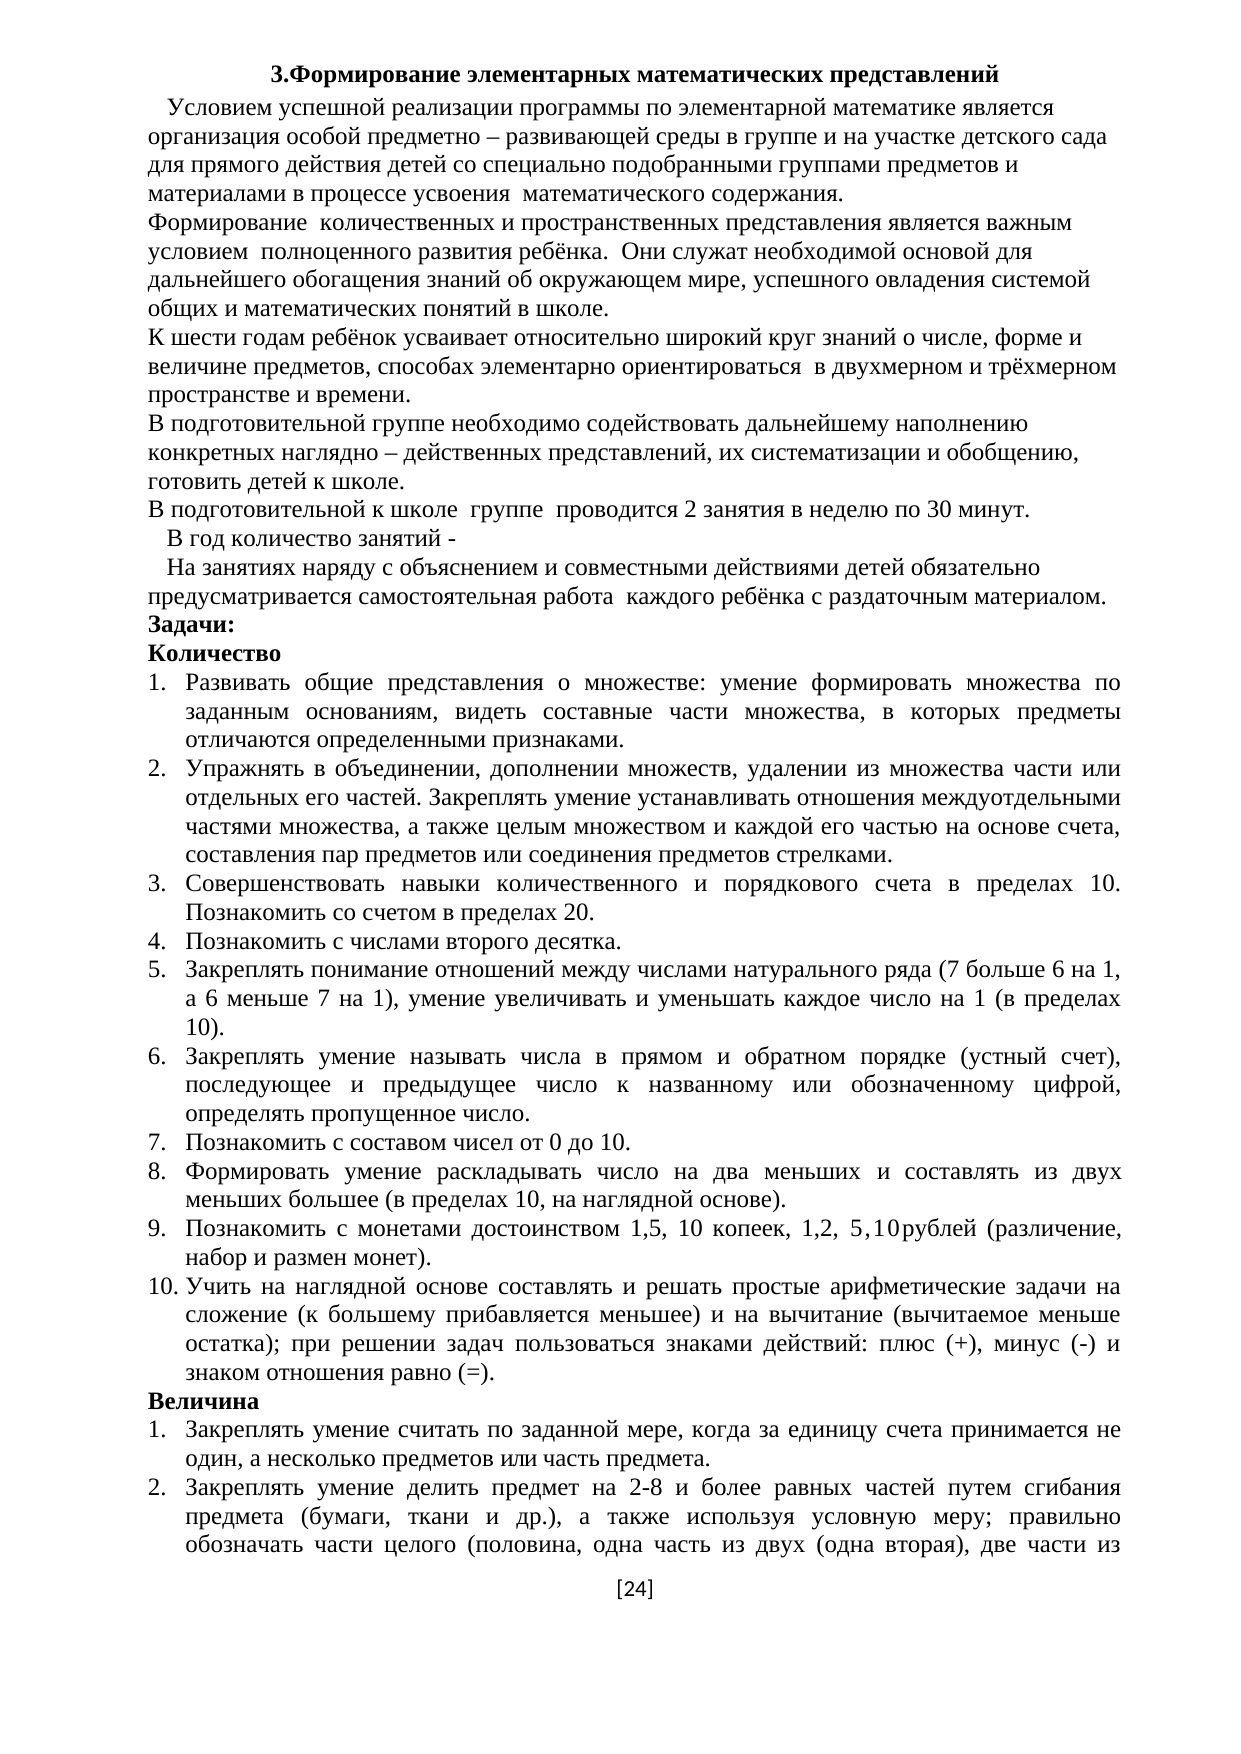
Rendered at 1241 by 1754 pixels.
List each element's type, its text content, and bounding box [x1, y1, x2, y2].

list Познакомить с числами второго десятка. [148, 926, 1122, 954]
text 3.Формирование элементарных математических представлений [148, 59, 1122, 88]
list Закреплять умение называть числа в прямом и обратном порядке (устный счет), последующее и предыдущее число к названному или обозначенному цифрой, определять пропущенное число. [148, 1041, 1122, 1127]
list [148, 1472, 1122, 1558]
text Задачи: [148, 609, 1122, 638]
list Формировать умение раскладывать число на два меньших и составлять из двух меньших большее (в пределах 10, на наглядной основе). [148, 1156, 1122, 1213]
list Упражнять в объединении, дополнении множеств, удалении из множества части или отдельных его частей. Закреплять умение устанавливать отношения междуотдельными частями множества, а также целым множеством и каждой его частью на основе счета, составления пар предметов или соединения предметов стрелками. [148, 753, 1122, 868]
list Учить на наглядной основе составлять и решать простые арифметические задачи на сложение (к большему прибавляется меньшее) и на вычитание (вычитаемое меньше остатка); при решении задач пользоваться знаками действий: плюс (+), минус (-) и знаком отношения равно (=). [148, 1271, 1122, 1386]
list Познакомить с монетами достоинством 1,5, 10 копеек, 1,2, 5,10рублей (различение, набор и размен монет). [148, 1213, 1122, 1271]
text На занятиях наряду с объяснением и совместными действиями детей обязательно предусматривается самостоятельная работа каждого ребёнка с раздаточным материалом. [148, 552, 1122, 609]
text Условием успешной реализации программы по элементарной математике является организация особой предметно – развивающей среды в группе и на участке детского сада для прямого действия детей со специально подобранными группами предметов и материалами в процессе усвоения математического содержания. Формирование количественных и пространственных представления является важным условием полноценного развития ребёнка. Они служат необходимой основой для дальнейшего обогащения знаний об окружающем мире, успешного овладения системой общих и математических понятий в школе. К шести годам ребёнок усваивает относительно широкий круг знаний о числе, форме и величине предметов, способах элементарно ориентироваться в двухмерном и трёхмерном пространстве и времени. В подготовительной группе необходимо содействовать дальнейшему наполнению конкретных наглядно – действенных представлений, их систематизации и обобщению, готовить детей к школе. В подготовительной к школе группе проводится 2 занятия в неделю по 30 минут. [148, 92, 1122, 523]
list Совершенствовать навыки количественного и порядкового счета в пределах 10. Познакомить со счетом в пределах 20. [148, 868, 1122, 926]
list Закреплять умение считать по заданной мере, когда за единицу счета принимается не один, а несколько предметов или часть предмета. [148, 1414, 1122, 1472]
text Количество [148, 638, 1122, 667]
text Величина [148, 1386, 1122, 1414]
text В год количество занятий - [148, 523, 1122, 552]
list Развивать общие представления о множестве: умение формировать множества по заданным основаниям, видеть составные части множества, в которых предметы отличаются определенными признаками. [148, 667, 1122, 753]
list Закреплять понимание отношений между числами натурального ряда (7 больше 6 на 1, а 6 меньше 7 на 1), умение увеличивать и уменьшать каждое число на 1 (в пределах 10). [148, 954, 1122, 1041]
list Познакомить с составом чисел от 0 до 10. [148, 1127, 1122, 1156]
